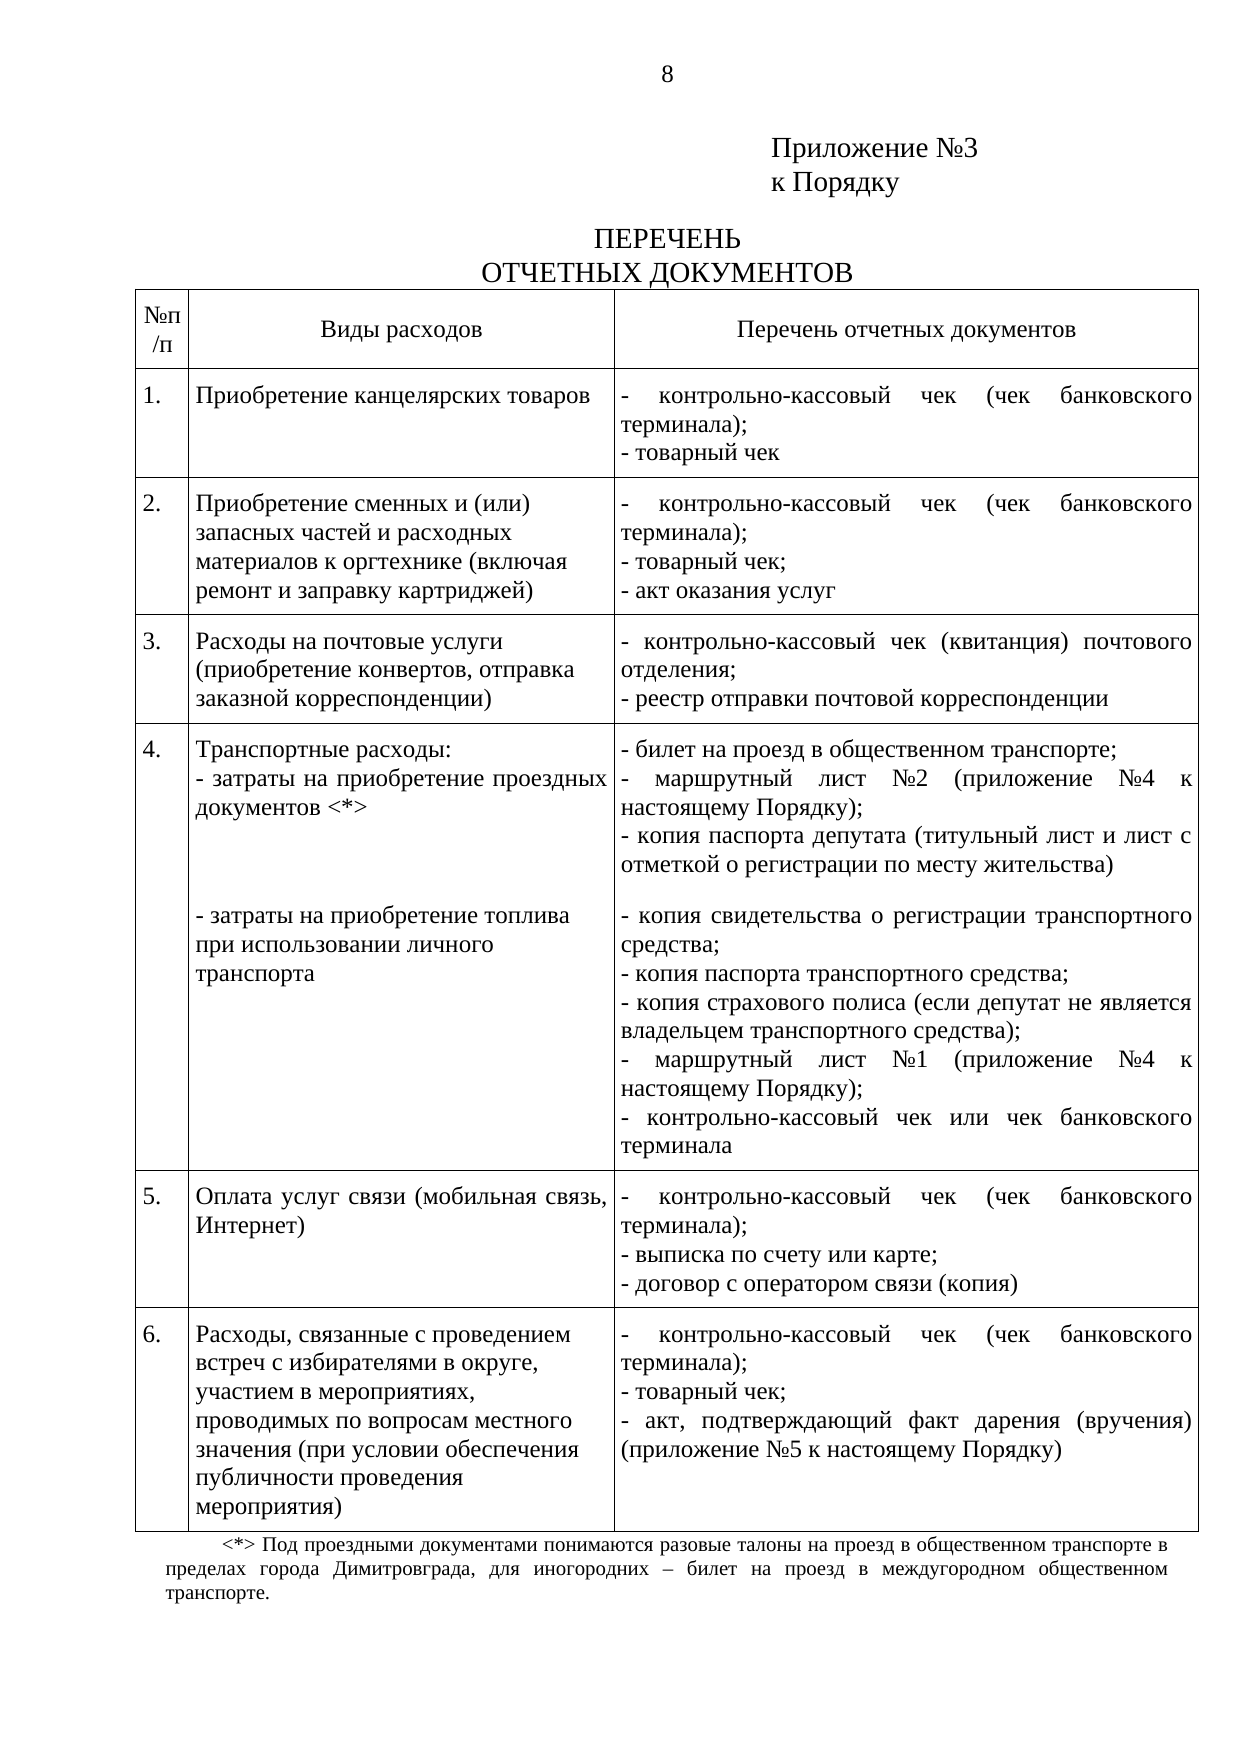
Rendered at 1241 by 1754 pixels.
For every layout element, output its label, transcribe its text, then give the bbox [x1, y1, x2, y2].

table_cell Транспортные расходы: - затраты на приобретение проездных документов <*> [189, 724, 614, 889]
table_cell - контрольно-кассовый чек (чек банковского терминала); - выписка по счету или карте; - договор с оператором связи (копия) [615, 1171, 1198, 1307]
table_cell 1. [136, 369, 188, 477]
table_cell Приобретение канцелярских товаров [189, 369, 614, 477]
table_header №п/п [136, 290, 188, 368]
table_cell - затраты на приобретение топлива при использовании личного транспорта [189, 889, 614, 1170]
text к Порядку [771, 164, 1169, 197]
table_cell - контрольно-кассовый чек (чек банковского терминала); - товарный чек [615, 369, 1198, 477]
text ПЕРЕЧЕНЬ [165, 221, 1169, 255]
table_cell Расходы, связанные с проведением встреч с избирателями в округе, участием в мероприятиях, проводимых по вопросам местного значения (при условии обеспечения публичности проведения мероприятия) [189, 1308, 614, 1531]
table_cell - копия свидетельства о регистрации транспортного средства; - копия паспорта транспортного средства; - копия страхового полиса (если депутат не является владельцем транспортного средства); - маршрутный лист №1 (приложение №4 к настоящему Порядку); - контрольно-кассовый чек или чек банковского терминала [615, 889, 1198, 1170]
text ОТЧЕТНЫХ ДОКУМЕНТОВ [165, 255, 1169, 288]
table_cell - контрольно-кассовый чек (чек банковского терминала); - товарный чек; - акт, подтверждающий факт дарения (вручения) (приложение №5 к настоящему Порядку) [615, 1308, 1198, 1531]
table_cell Расходы на почтовые услуги (приобретение конвертов, отправка заказной корреспонденции) [189, 615, 614, 723]
table_cell Приобретение сменных и (или) запасных частей и расходных материалов к оргтехнике (включая ремонт и заправку картриджей) [189, 478, 614, 614]
text <*> Под проездными документами понимаются разовые талоны на проезд в общественном транспорте в пределах города Димитровграда, для иногородних – билет на проезд в междугородном общественном транспорте. [165, 1532, 1169, 1604]
table_cell - билет на проезд в общественном транспорте; - маршрутный лист №2 (приложение №4 к настоящему Порядку); - копия паспорта депутата (титульный лист и лист с отметкой о регистрации по месту жительства) [615, 724, 1198, 889]
table_header Перечень отчетных документов [615, 290, 1198, 368]
table_cell 4. [136, 724, 188, 1170]
table_header Виды расходов [189, 290, 614, 368]
table_cell 3. [136, 615, 188, 723]
table_cell 2. [136, 478, 188, 614]
table_cell 5. [136, 1171, 188, 1307]
table_cell 6. [136, 1308, 188, 1531]
table_cell - контрольно-кассовый чек (квитанция) почтового отделения; - реестр отправки почтовой корреспонденции [615, 615, 1198, 723]
text Приложение №3 [771, 130, 1169, 164]
table_cell Оплата услуг связи (мобильная связь, Интернет) [189, 1171, 614, 1307]
table_cell - контрольно-кассовый чек (чек банковского терминала); - товарный чек; - акт оказания услуг [615, 478, 1198, 614]
